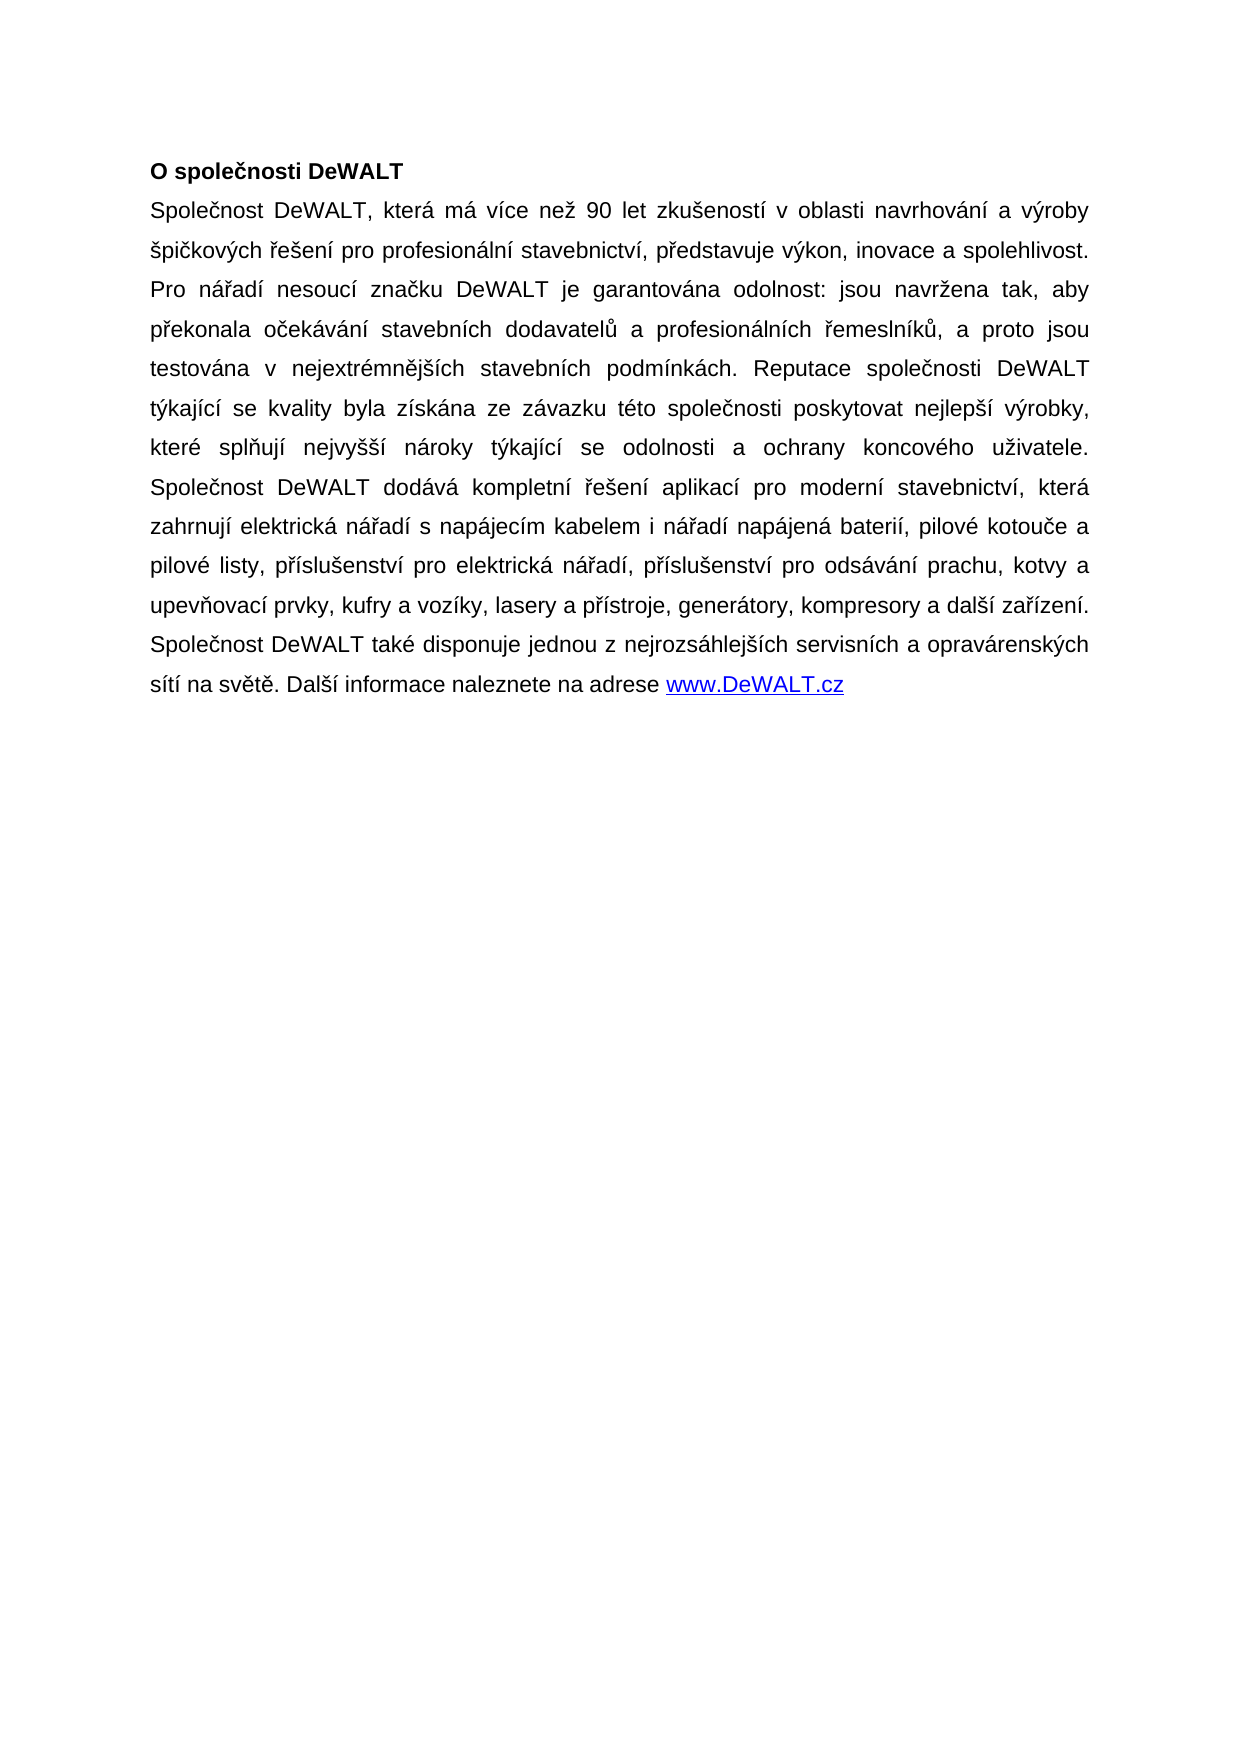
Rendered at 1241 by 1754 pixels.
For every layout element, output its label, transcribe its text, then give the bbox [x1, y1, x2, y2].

text O společnosti DeWALT [150, 158, 1090, 184]
text Společnost DeWALT, která má více než 90 let zkušeností v oblasti navrhování a výroby špičkových řešení pro profesionální stavebnictví, představuje výkon, inovace a spolehlivost. Pro nářadí nesoucí značku DeWALT je garantována odolnost: jsou navržena tak, aby překonala očekávání stavebních dodavatelů a profesionálních řemeslníků, a proto jsou testována v nejextrémnějších stavebních podmínkách. Reputace společnosti DeWALT týkající se kvality byla získána ze závazku této společnosti poskytovat nejlepší výrobky, které splňují nejvyšší nároky týkající se odolnosti a ochrany koncového uživatele. Společnost DeWALT dodává kompletní řešení aplikací pro moderní stavebnictví, která zahrnují elektrická nářadí s napájecím kabelem i nářadí napájená baterií, pilové kotouče a pilové listy, příslušenství pro elektrická nářadí, příslušenství pro odsávání prachu, kotvy a upevňovací prvky, kufry a vozíky, lasery a přístroje, generátory, kompresory a další zařízení. Společnost DeWALT také disponuje jednou z nejrozsáhlejších servisních a opravárenských sítí na světě. Další informace naleznete na adrese www.DeWALT.cz [150, 197, 1090, 697]
